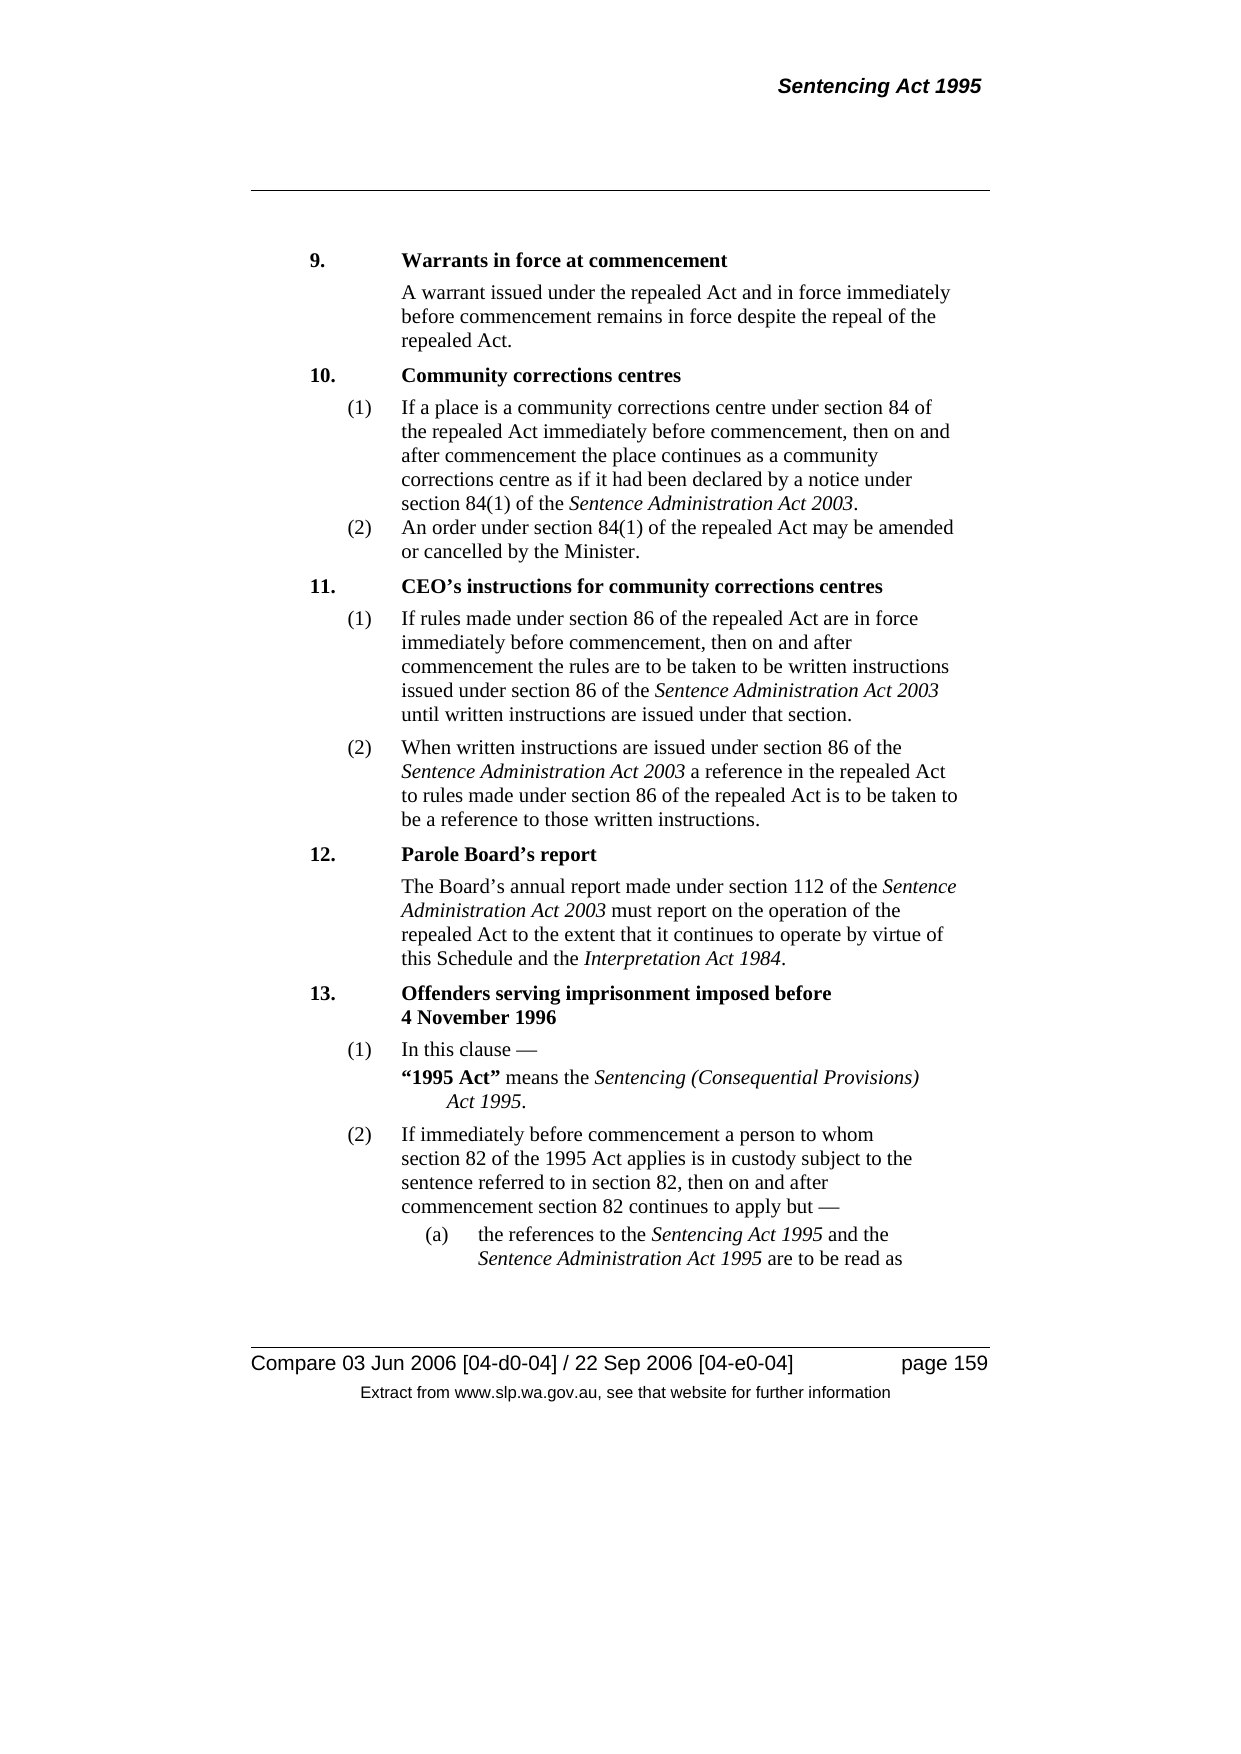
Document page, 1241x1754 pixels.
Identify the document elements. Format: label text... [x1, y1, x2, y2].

text The Board’s annual report made under section 112 of the Sentence Administration Act 2003 must report on the operation of the repealed Act to the extent that it continues to operate by virtue of this Schedule and the Interpretation Act 1984. [312, 874, 960, 970]
subtitle 12. Parole Board’s report [309, 841, 960, 866]
subtitle 11. CEO’s instructions for community corrections centres [309, 574, 960, 598]
text (2) If immediately before commencement a person to whom section 82 of the 1995 Act applies is in custody subject to the sentence referred to in section 82, then on and after commencement section 82 continues to apply but — [312, 1122, 960, 1218]
text (1) In this clause — [312, 1037, 960, 1061]
subtitle 13. Offenders serving imprisonment imposed before 4 November 1996 [309, 981, 960, 1029]
text “1995 Act” means the Sentencing (Consequential Provisions) Act 1995. [369, 1065, 960, 1113]
subtitle 9. Warrants in force at commencement [309, 247, 960, 272]
text (2) When written instructions are issued under section 86 of the Sentence Administration Act 2003 a reference in the repealed Act to rules made under section 86 of the repealed Act is to be taken to be a reference to those written instructions. [312, 735, 960, 831]
text A warrant issued under the repealed Act and in force immediately before commencement remains in force despite the repeal of the repealed Act. [312, 280, 960, 352]
text (2) An order under section 84(1) of the repealed Act may be amended or cancelled by the Minister. [312, 515, 960, 563]
subtitle 10. Community corrections centres [309, 362, 960, 387]
text (1) If rules made under section 86 of the repealed Act are in force immediately before commencement, then on and after commencement the rules are to be taken to be written instructions issued under section 86 of the Sentence Administration Act 2003 until written instructions are issued under that section. [312, 606, 960, 726]
text (1) If a place is a community corrections centre under section 84 of the repealed Act immediately before commencement, then on and after commencement the place continues as a community corrections centre as if it had been declared by a notice under section 84(1) of the Sentence Administration Act 2003. [312, 395, 960, 515]
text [389, 1222, 960, 1270]
